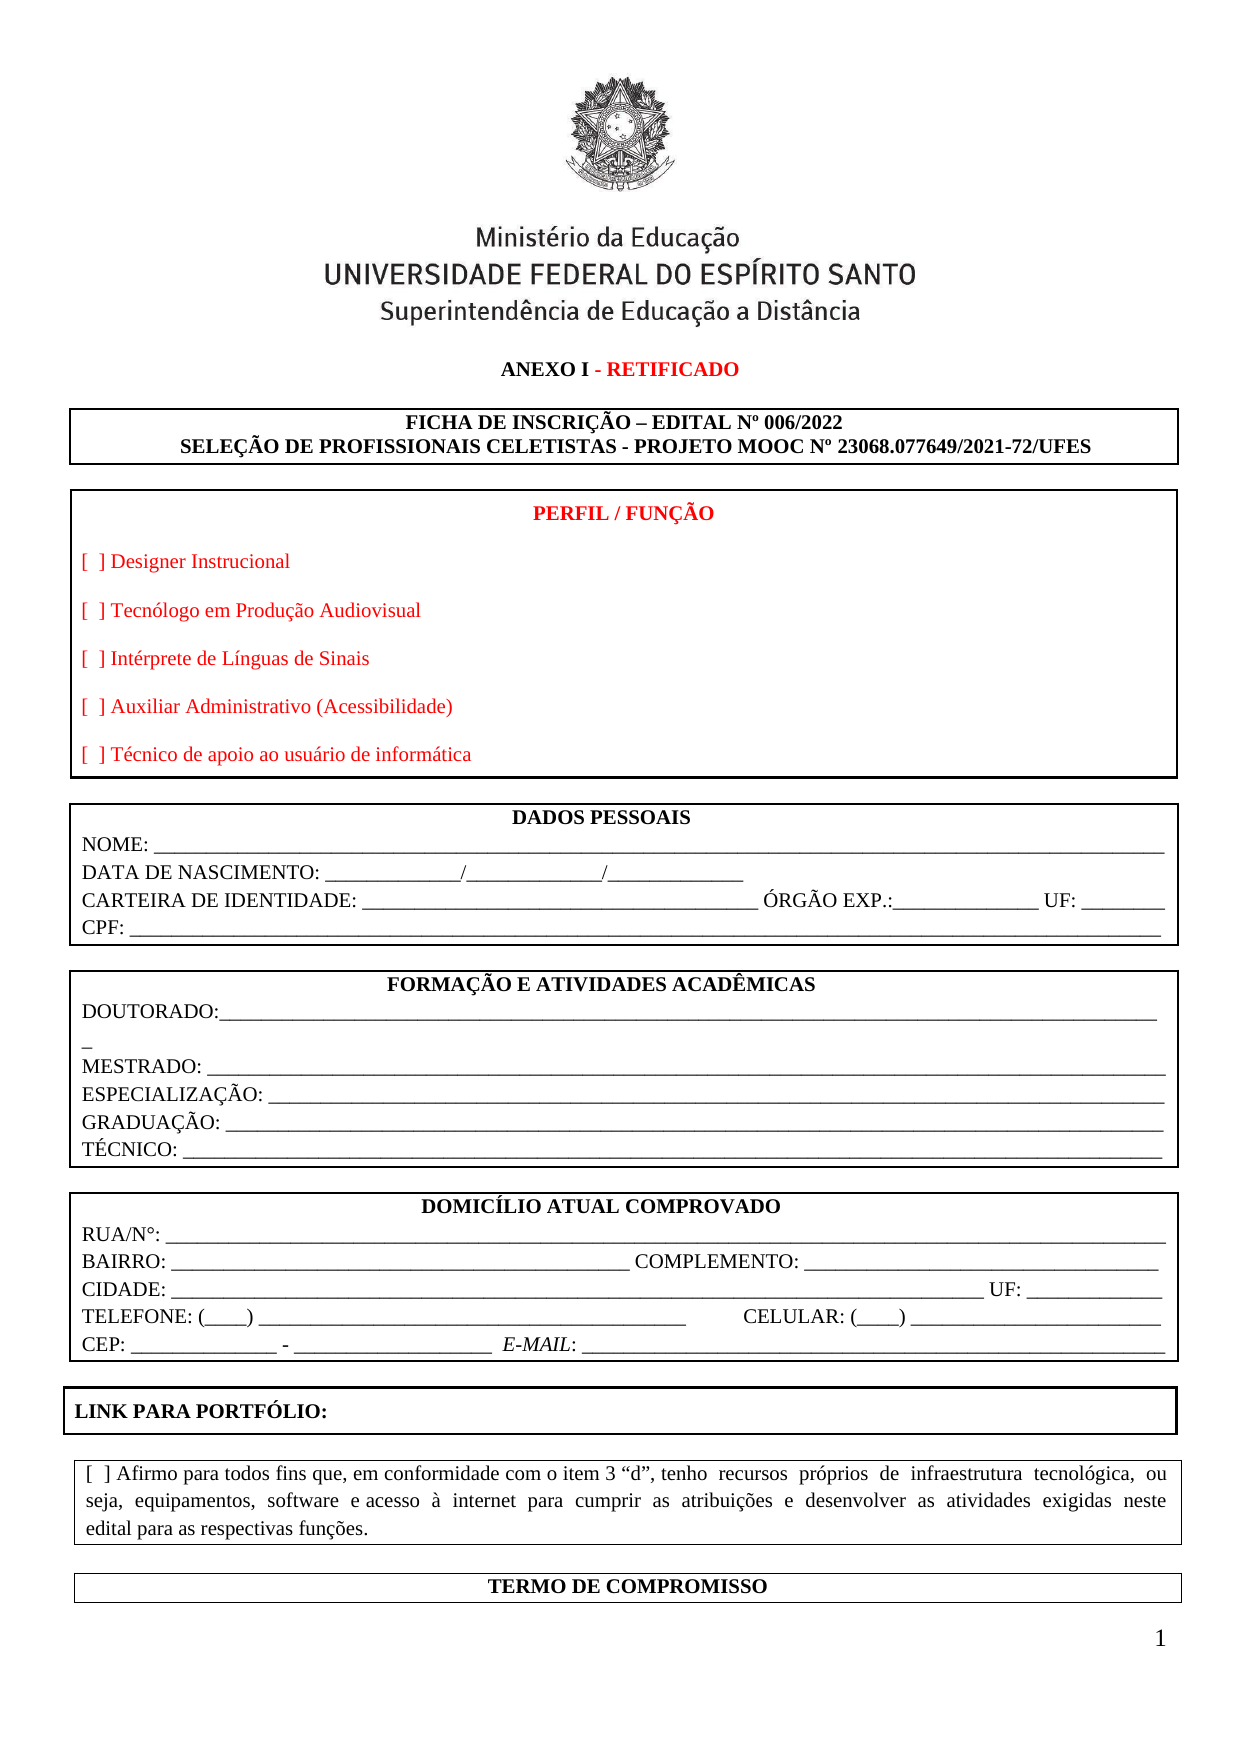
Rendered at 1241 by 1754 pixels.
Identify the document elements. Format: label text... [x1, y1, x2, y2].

table_header [ ] Afirmo para todos fins que, em conformidade com o item 3 “d”, tenho recursos próprios de infraestrutura tecnológica, ou seja, equipamentos, software e acesso à internet para cumprir as atribuições e desenvolver as atividades exigidas neste edital para as respectivas funções. [75, 1461, 1181, 1544]
table_header DADOS PESSOAIS NOME: _________________________________________________________________________________________________ DATA DE NASCIMENTO: _____________/_____________/_____________ CARTEIRA DE IDENTIDADE: ______________________________________ ÓRGÃO EXP.:______________ UF: ________ CPF: ___________________________________________________________________________________________________ [71, 805, 1177, 943]
table_header FICHA DE INSCRIÇÃO – EDITAL Nº 006/2022 SELEÇÃO DE PROFISSIONAIS CELETISTAS - PROJETO MOOC Nº 23068.077649/2021-72/UFES [71, 410, 1177, 463]
table_header DOMICÍLIO ATUAL COMPROVADO RUA/N°: ________________________________________________________________________________________________ BAIRRO: ____________________________________________ COMPLEMENTO: __________________________________ CIDADE: ______________________________________________________________________________ UF: _____________ TELEFONE: (____) _________________________________________ CELULAR: (____) ________________________ CEP: ______________ - ___________________ E-MAIL: ________________________________________________________ [71, 1194, 1177, 1360]
table_header LINK PARA PORTFÓLIO: [65, 1389, 1175, 1433]
table_header PERFIL / FUNÇÃO [ ] Designer Instrucional [ ] Tecnólogo em Produção Audiovisual [ ] Intérprete de Línguas de Sinais [ ] Auxiliar Administrativo (Acessibilidade) [ ] Técnico de apoio ao usuário de informática [72, 491, 1176, 776]
text ANEXO I - RETIFICADO [74, 357, 1166, 381]
table_header FORMAÇÃO E ATIVIDADES ACADÊMICAS DOUTORADO:___________________________________________________________________________________________ MESTRADO: ____________________________________________________________________________________________ ESPECIALIZAÇÃO: ______________________________________________________________________________________ GRADUAÇÃO: __________________________________________________________________________________________ TÉCNICO: ______________________________________________________________________________________________ [71, 972, 1177, 1166]
picture [325, 73, 916, 328]
